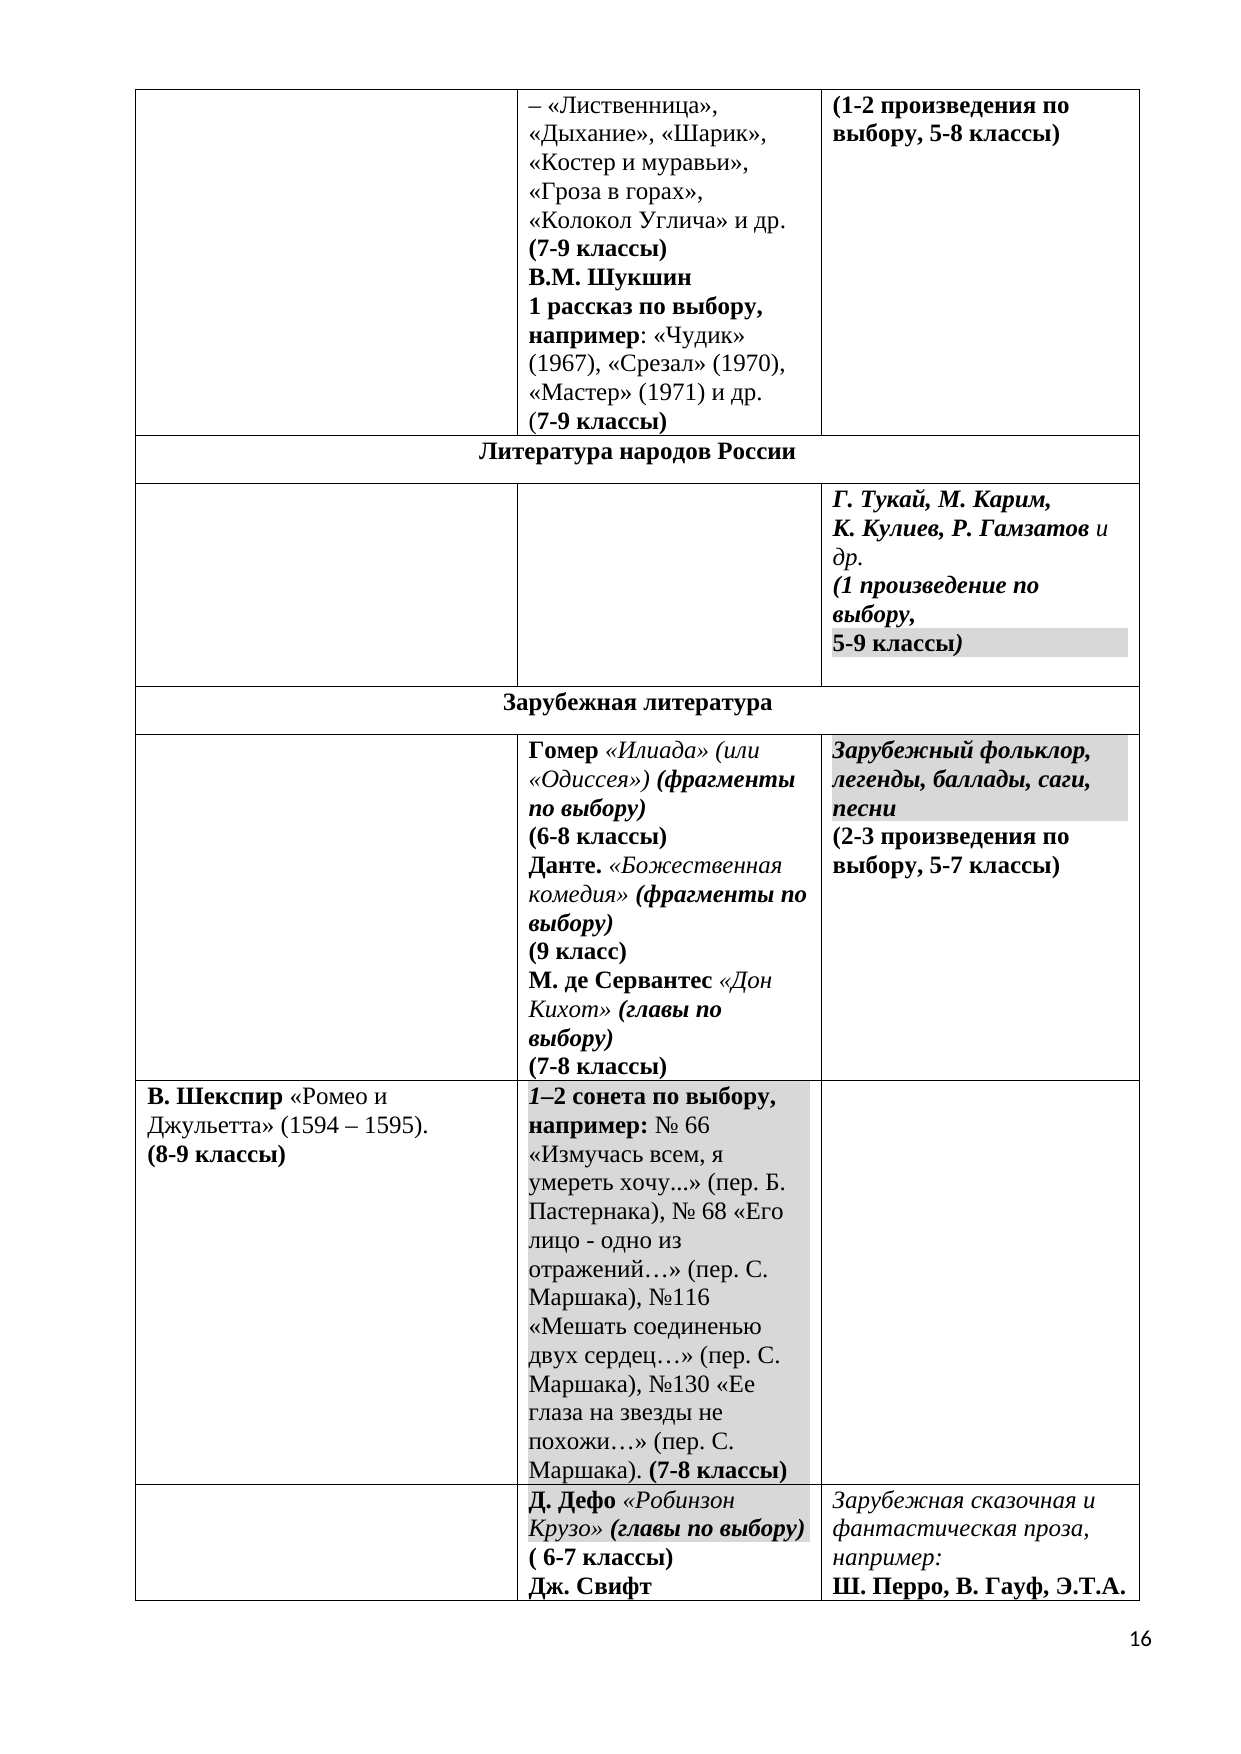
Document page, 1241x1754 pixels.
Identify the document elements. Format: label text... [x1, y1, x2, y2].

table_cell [822, 90, 1139, 435]
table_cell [518, 90, 821, 435]
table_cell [822, 1485, 1139, 1600]
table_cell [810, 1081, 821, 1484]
table_cell В. Шекспир «Ромео и Джульетта» (1594 – 1595). (8-9 классы) [136, 1081, 517, 1484]
table_cell Зарубежная литература [136, 687, 1139, 734]
table_cell [136, 484, 517, 686]
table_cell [518, 1485, 821, 1600]
table_cell Гомер «Илиада» (или «Одиссея») (фрагменты по выбору) (6-8 классы) Данте. «Божественная комедия» (фрагменты по выбору) (9 класс) М. де Сервантес «Дон Кихот» (главы по выбору) (7-8 классы) [518, 735, 821, 1080]
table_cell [136, 1485, 517, 1600]
table_cell [822, 1081, 1139, 1484]
table_cell Зарубежный фольклор, легенды, баллады, саги, песни (2-3 произведения по выбору, 5-7 классы) [822, 735, 1139, 1080]
table_cell [136, 90, 517, 435]
table_cell Г. Тукай, М. Карим, К. Кулиев, Р. Гамзатов и др. (1 произведение по выбору, 5-9 классы) [822, 484, 1139, 686]
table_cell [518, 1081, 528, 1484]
table_cell Литература народов России [136, 436, 1139, 483]
table_cell [518, 484, 821, 686]
table_cell [136, 735, 517, 1080]
